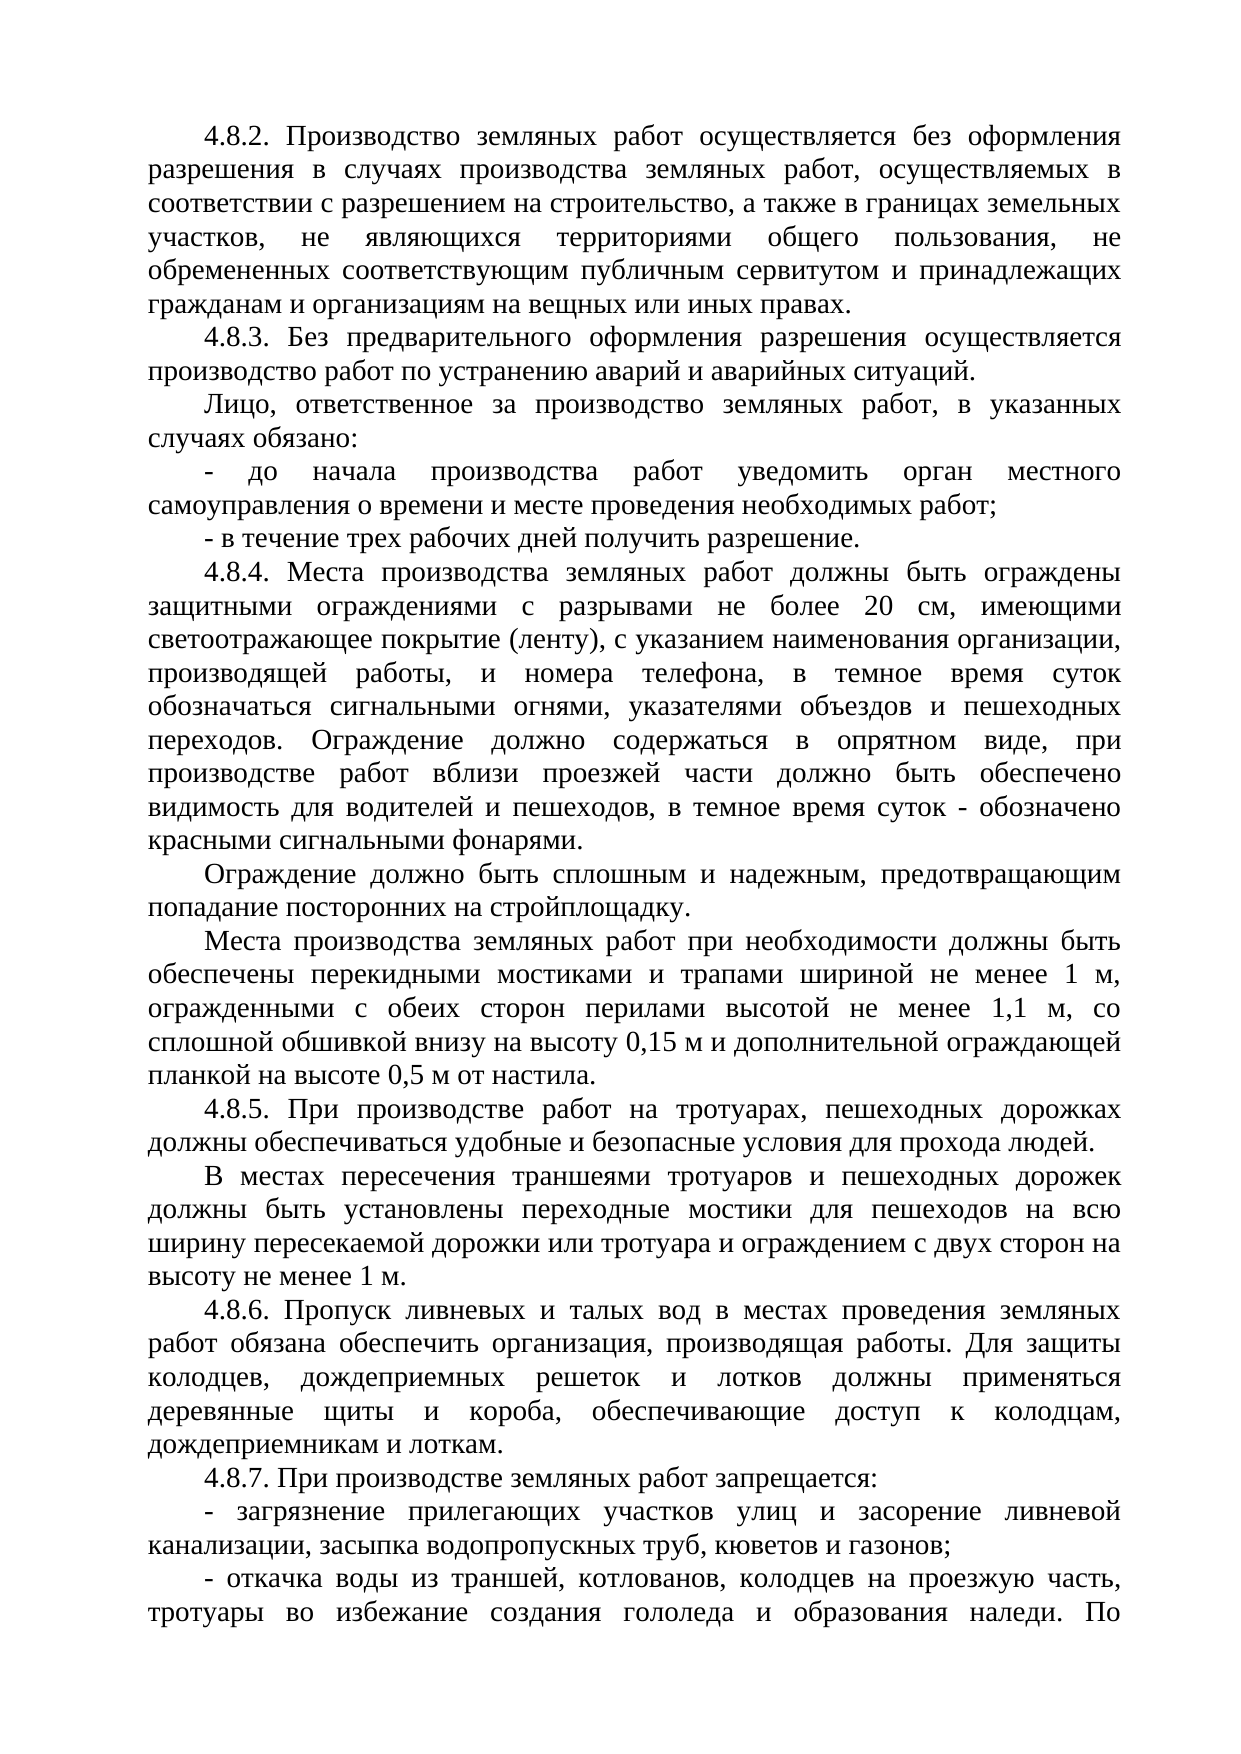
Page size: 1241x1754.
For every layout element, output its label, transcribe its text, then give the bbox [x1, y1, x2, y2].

text - загрязнение прилегающих участков улиц и засорение ливневой канализации, засыпка водопропускных труб, кюветов и газонов; [148, 1493, 1122, 1560]
text 4.8.5. При производстве работ на тротуарах, пешеходных дорожках должны обеспечиваться удобные и безопасные условия для прохода людей. [148, 1091, 1122, 1158]
text 4.8.7. При производстве земляных работ запрещается: [148, 1460, 1122, 1493]
text 4.8.6. Пропуск ливневых и талых вод в местах проведения земляных работ обязана обеспечить организация, производящая работы. Для защиты колодцев, дождеприемных решеток и лотков должны применяться деревянные щиты и короба, обеспечивающие доступ к колодцам, дождеприемникам и лоткам. [148, 1292, 1122, 1460]
text Места производства земляных работ при необходимости должны быть обеспечены перекидными мостиками и трапами шириной не менее , огражденными с обеих сторон перилами высотой не менее , со сплошной обшивкой внизу на высоту и дополнительной ограждающей планкой на высоте от настила. [148, 923, 1122, 1091]
text - до начала производства работ уведомить орган местного самоуправления о времени и месте проведения необходимых работ; [148, 453, 1122, 521]
text Лицо, ответственное за производство земляных работ, в указанных случаях обязано: [148, 386, 1122, 453]
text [148, 1560, 1122, 1627]
text - в течение трех рабочих дней получить разрешение. [148, 521, 1122, 554]
text 4.8.4. Места производства земляных работ должны быть ограждены защитными ограждениями с разрывами не более , имеющими светоотражающее покрытие (ленту), с указанием наименования организации, производящей работы, и номера телефона, в темное время суток обозначаться сигнальными огнями, указателями объездов и пешеходных переходов. Ограждение должно содержаться в опрятном виде, при производстве работ вблизи проезжей части должно быть обеспечено видимость для водителей и пешеходов, в темное время суток - обозначено красными сигнальными фонарями. [148, 554, 1122, 856]
text В местах пересечения траншеями тротуаров и пешеходных дорожек должны быть установлены переходные мостики для пешеходов на всю ширину пересекаемой дорожки или тротуара и ограждением с двух сторон на высоту не менее . [148, 1158, 1122, 1292]
text 4.8.2. Производство земляных работ осуществляется без оформления разрешения в случаях производства земляных работ, осуществляемых в соответствии с разрешением на строительство, а также в границах земельных участков, не являющихся территориями общего пользования, не обремененных соответствующим публичным сервитутом и принадлежащих гражданам и организациям на вещных или иных правах. [148, 118, 1122, 319]
text Ограждение должно быть сплошным и надежным, предотвращающим попадание посторонних на стройплощадку. [148, 856, 1122, 923]
text 4.8.3. Без предварительного оформления разрешения осуществляется производство работ по устранению аварий и аварийных ситуаций. [148, 319, 1122, 386]
